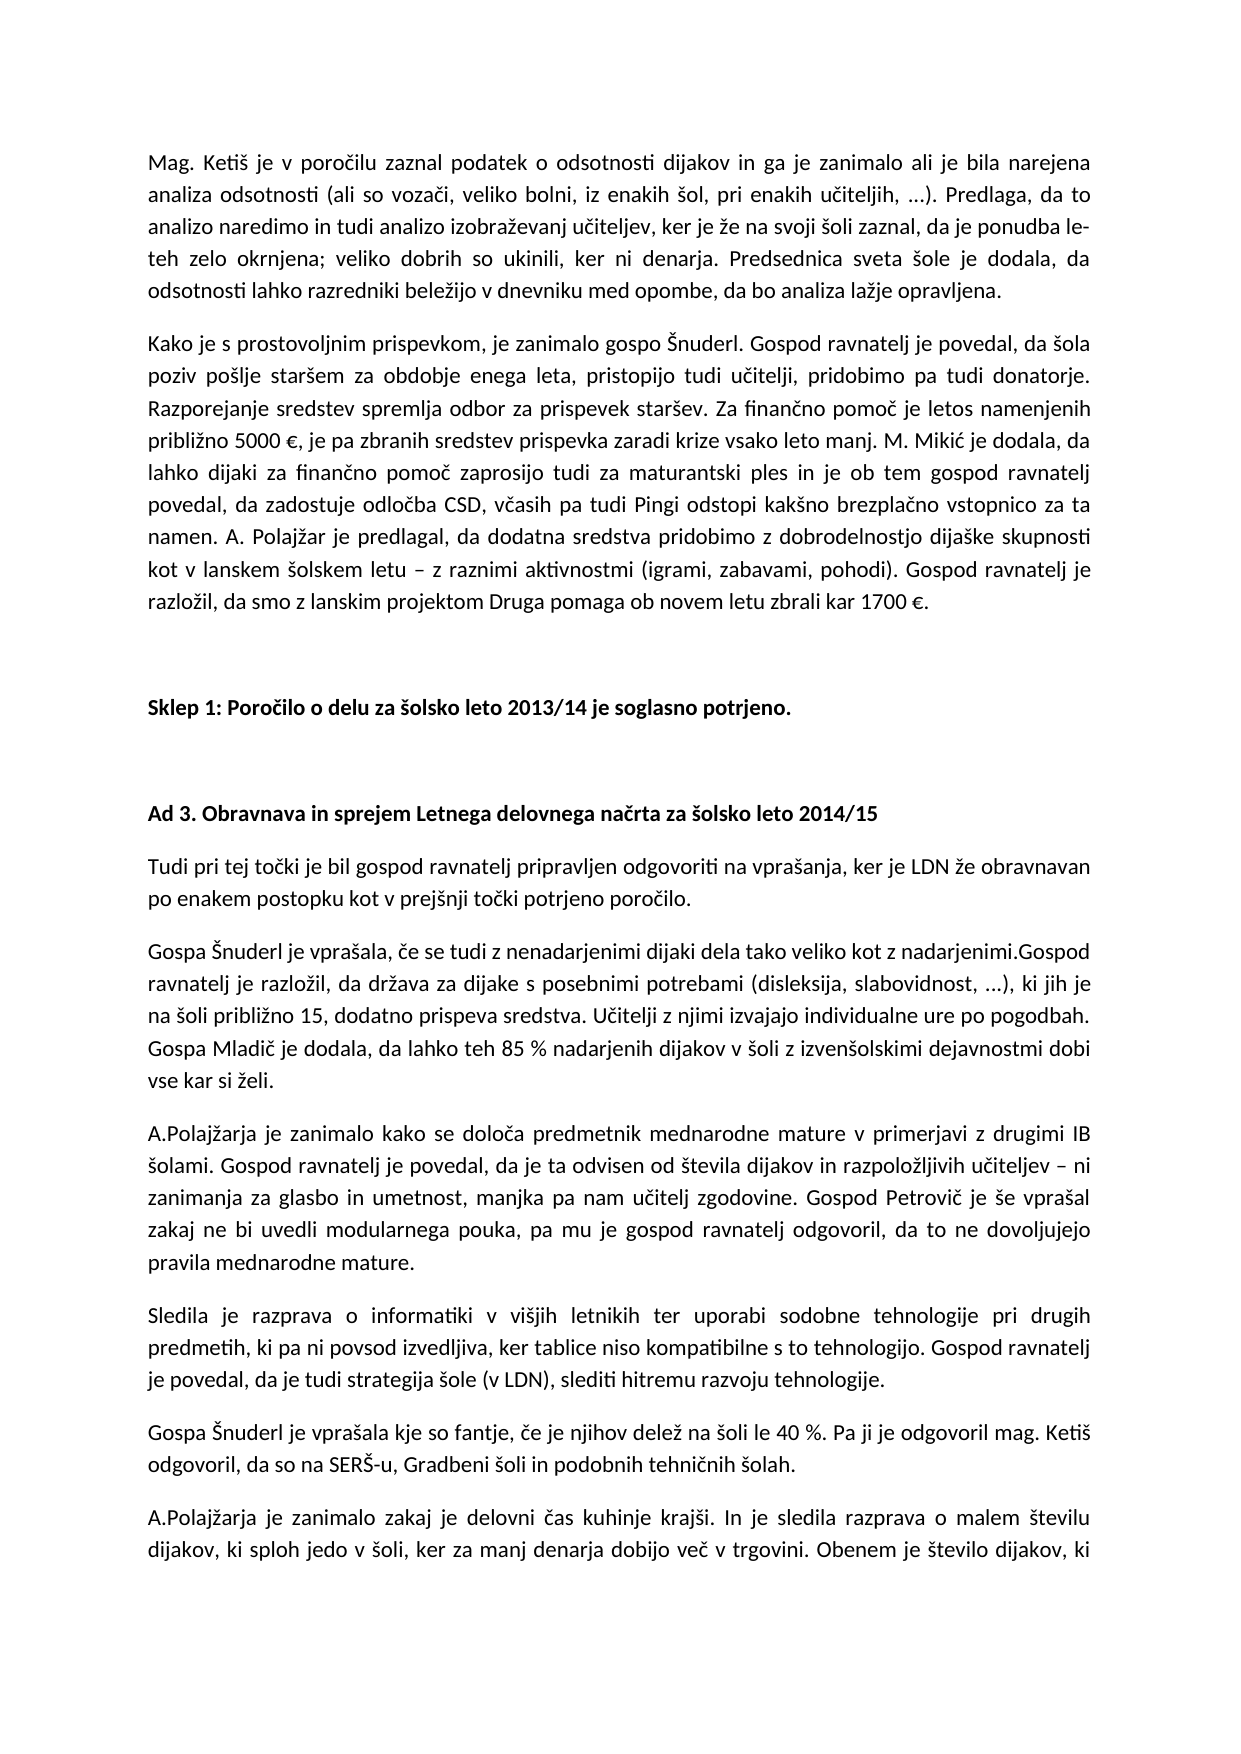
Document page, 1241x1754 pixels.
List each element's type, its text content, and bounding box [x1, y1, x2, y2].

text Sklep 1: Poročilo o delu za šolsko leto 2013/14 je soglasno potrjeno. [148, 693, 1093, 721]
text Gospa Šnuderl je vprašala kje so fantje, če je njihov delež na šoli le 40 %. Pa ji je odgovoril mag. Ketiš odgovoril, da so na SERŠ-u, Gradbeni šoli in podobnih tehničnih šolah. [148, 1418, 1093, 1478]
text Gospa Šnuderl je vprašala, če se tudi z nenadarjenimi dijaki dela tako veliko kot z nadarjenimi.Gospod ravnatelj je razložil, da država za dijake s posebnimi potrebami (disleksija, slabovidnost, ...), ki jih je na šoli približno 15, dodatno prispeva sredstva. Učitelji z njimi izvajajo individualne ure po pogodbah. Gospa Mladič je dodala, da lahko teh 85 % nadarjenih dijakov v šoli z izvenšolskimi dejavnostmi dobi vse kar si želi. [148, 937, 1093, 1094]
text Ad 3. Obravnava in sprejem Letnega delovnega načrta za šolsko leto 2014/15 [148, 799, 1093, 827]
text Mag. Ketiš je v poročilu zaznal podatek o odsotnosti dijakov in ga je zanimalo ali je bila narejena analiza odsotnosti (ali so vozači, veliko bolni, iz enakih šol, pri enakih učiteljih, ...). Predlaga, da to analizo naredimo in tudi analizo izobraževanj učiteljev, ker je že na svoji šoli zaznal, da je ponudba le-teh zelo okrnjena; veliko dobrih so ukinili, ker ni denarja. Predsednica sveta šole je dodala, da odsotnosti lahko razredniki beležijo v dnevniku med opombe, da bo analiza lažje opravljena. [148, 148, 1093, 304]
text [148, 1503, 1093, 1563]
text Sledila je razprava o informatiki v višjih letnikih ter uporabi sodobne tehnologije pri drugih predmetih, ki pa ni povsod izvedljiva, ker tablice niso kompatibilne s to tehnologijo. Gospod ravnatelj je povedal, da je tudi strategija šole (v LDN), slediti hitremu razvoju tehnologije. [148, 1301, 1093, 1393]
text Tudi pri tej točki je bil gospod ravnatelj pripravljen odgovoriti na vprašanja, ker je LDN že obravnavan po enakem postopku kot v prejšnji točki potrjeno poročilo. [148, 852, 1093, 912]
text Kako je s prostovoljnim prispevkom, je zanimalo gospo Šnuderl. Gospod ravnatelj je povedal, da šola poziv pošlje staršem za obdobje enega leta, pristopijo tudi učitelji, pridobimo pa tudi donatorje. Razporejanje sredstev spremlja odbor za prispevek staršev. Za finančno pomoč je letos namenjenih približno 5000 €, je pa zbranih sredstev prispevka zaradi krize vsako leto manj. M. Mikić je dodala, da lahko dijaki za finančno pomoč zaprosijo tudi za maturantski ples in je ob tem gospod ravnatelj povedal, da zadostuje odločba CSD, včasih pa tudi Pingi odstopi kakšno brezplačno vstopnico za ta namen. A. Polajžar je predlagal, da dodatna sredstva pridobimo z dobrodelnostjo dijaške skupnosti kot v lanskem šolskem letu – z raznimi aktivnostmi (igrami, zabavami, pohodi). Gospod ravnatelj je razložil, da smo z lanskim projektom Druga pomaga ob novem letu zbrali kar 1700 €. [148, 329, 1093, 615]
text A.Polajžarja je zanimalo kako se določa predmetnik mednarodne mature v primerjavi z drugimi IB šolami. Gospod ravnatelj je povedal, da je ta odvisen od števila dijakov in razpoložljivih učiteljev – ni zanimanja za glasbo in umetnost, manjka pa nam učitelj zgodovine. Gospod Petrovič je še vprašal zakaj ne bi uvedli modularnega pouka, pa mu je gospod ravnatelj odgovoril, da to ne dovoljujejo pravila mednarodne mature. [148, 1119, 1093, 1276]
